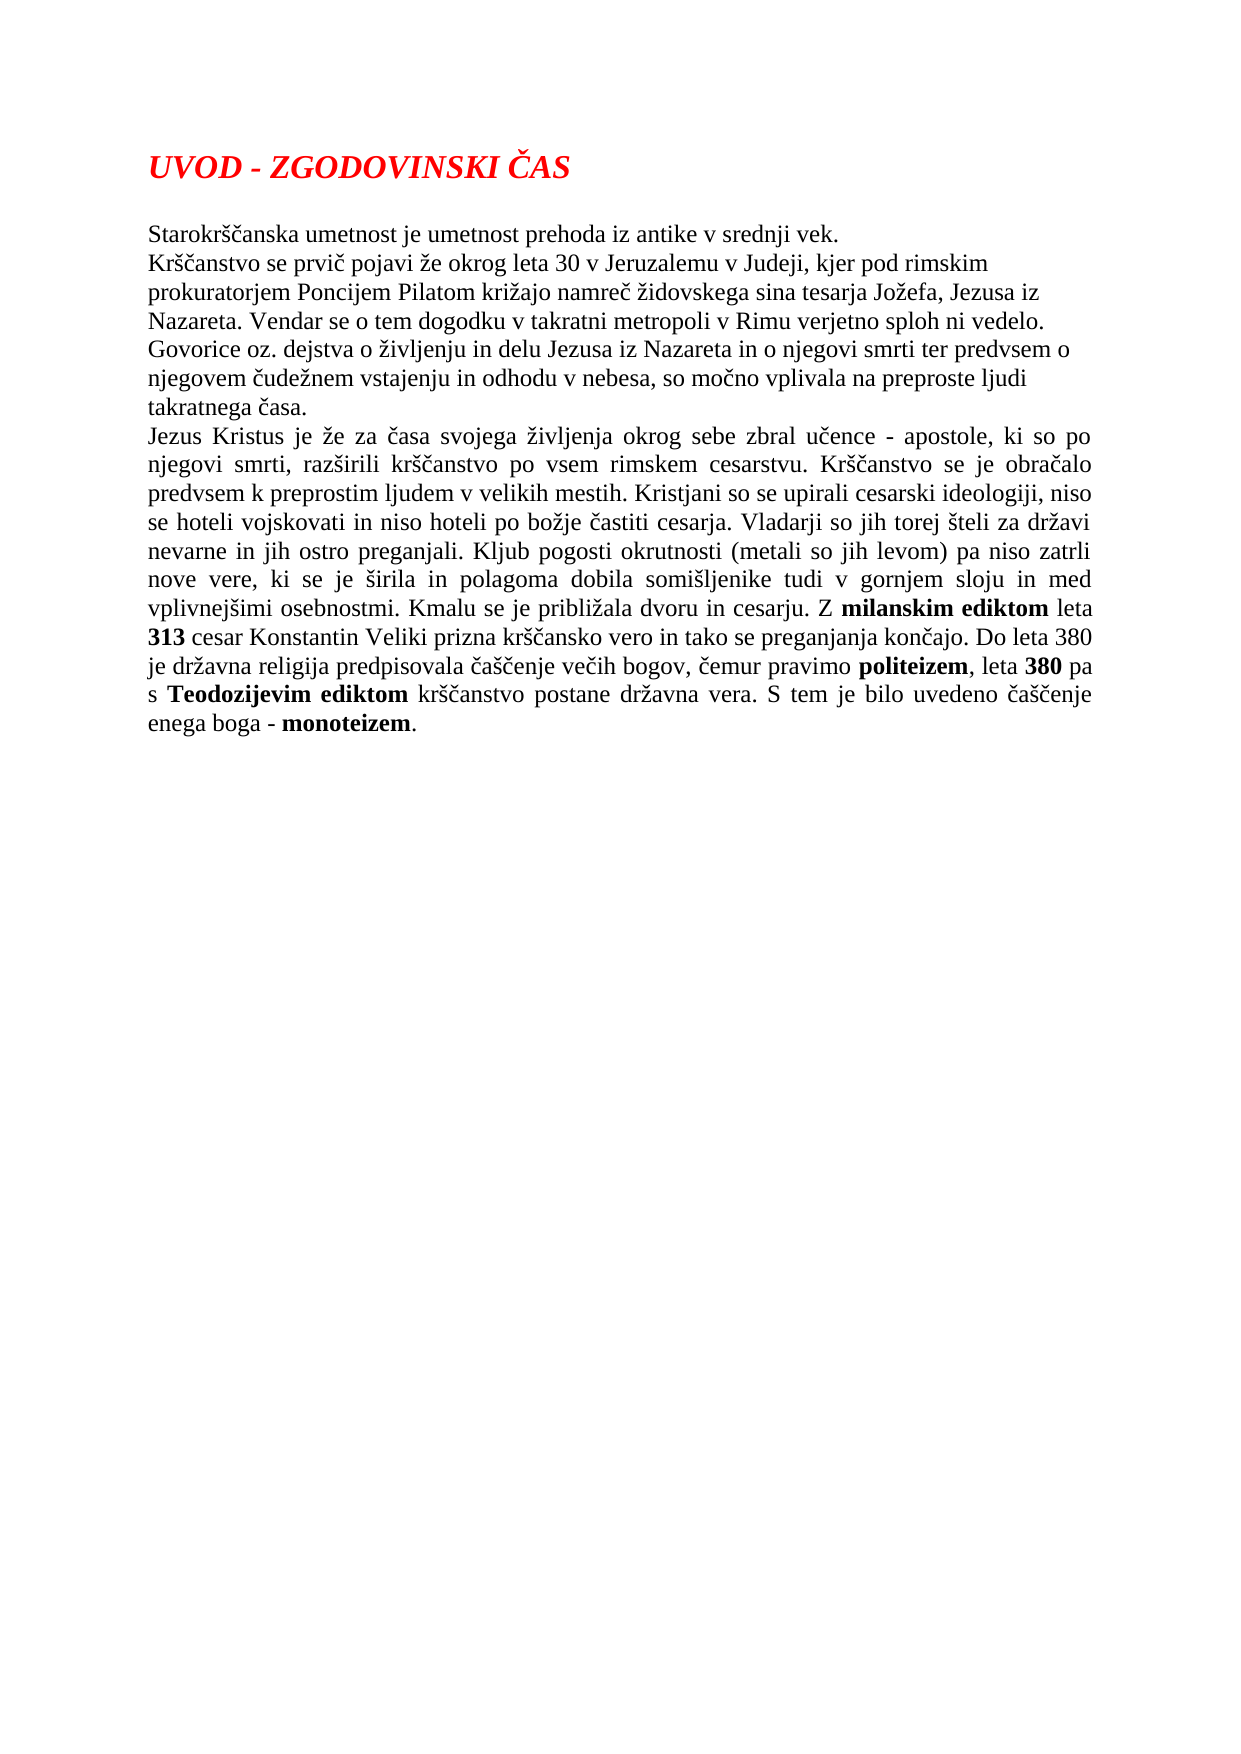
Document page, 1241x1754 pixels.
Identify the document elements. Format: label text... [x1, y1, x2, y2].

text Krščanstvo se prvič pojavi že okrog leta 30 v Jeruzalemu v Judeji, kjer pod rimskim prokuratorjem Poncijem Pilatom križajo namreč židovskega sina tesarja Jožefa, Jezusa iz Nazareta. Vendar se o tem dogodku v takratni metropoli v Rimu verjetno sploh ni vedelo. [148, 248, 1093, 334]
text Govorice oz. dejstva o življenju in delu Jezusa iz Nazareta in o njegovi smrti ter predvsem o njegovem čudežnem vstajenju in odhodu v nebesa, so močno vplivala na preproste ljudi takratnega časa. [148, 334, 1093, 421]
subtitle UVOD - ZGODOVINSKI ČAS [148, 148, 1093, 186]
text Jezus Kristus je že za časa svojega življenja okrog sebe zbral učence - apostole, ki so po njegovi smrti, razširili krščanstvo po vsem rimskem cesarstvu. Krščanstvo se je obračalo predvsem k preprostim ljudem v velikih mestih. Kristjani so se upirali cesarski ideologiji, niso se hoteli vojskovati in niso hoteli po božje častiti cesarja. Vladarji so jih torej šteli za državi nevarne in jih ostro preganjali. Kljub pogosti okrutnosti (metali so jih levom) pa niso zatrli nove vere, ki se je širila in polagoma dobila somišljenike tudi v gornjem sloju in med vplivnejšimi osebnostmi. Kmalu se je približala dvoru in cesarju. Z milanskim ediktom leta 313 cesar Konstantin Veliki prizna krščansko vero in tako se preganjanja končajo. Do leta 380 je državna religija predpisovala čaščenje večih bogov, čemur pravimo politeizem, leta 380 pa s Teodozijevim ediktom krščanstvo postane državna vera. S tem je bilo uvedeno čaščenje enega boga - monoteizem. [148, 421, 1093, 737]
text Starokrščanska umetnost je umetnost prehoda iz antike v srednji vek. [148, 219, 1093, 248]
